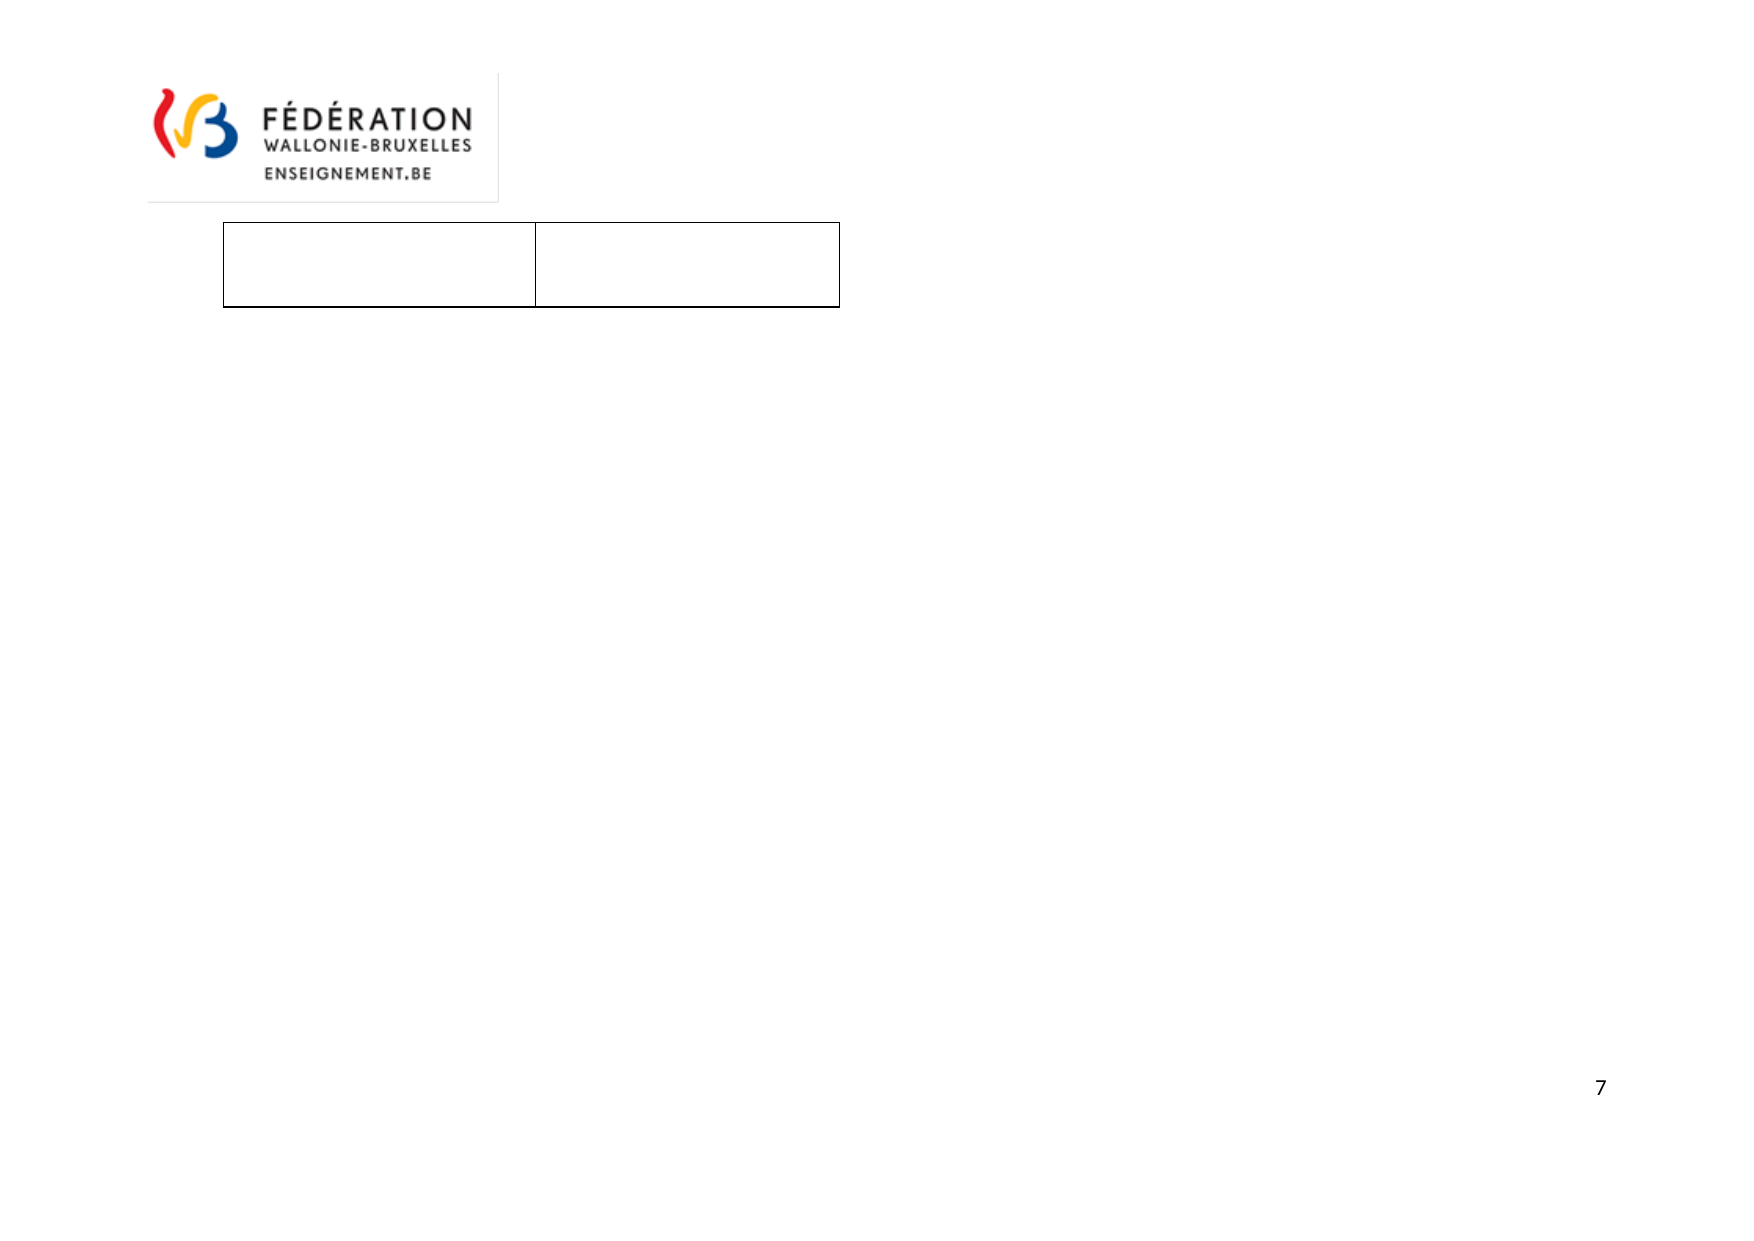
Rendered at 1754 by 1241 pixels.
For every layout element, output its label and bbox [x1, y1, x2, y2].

picture [147, 73, 500, 204]
table_cell [536, 223, 839, 306]
table_cell [224, 223, 535, 306]
